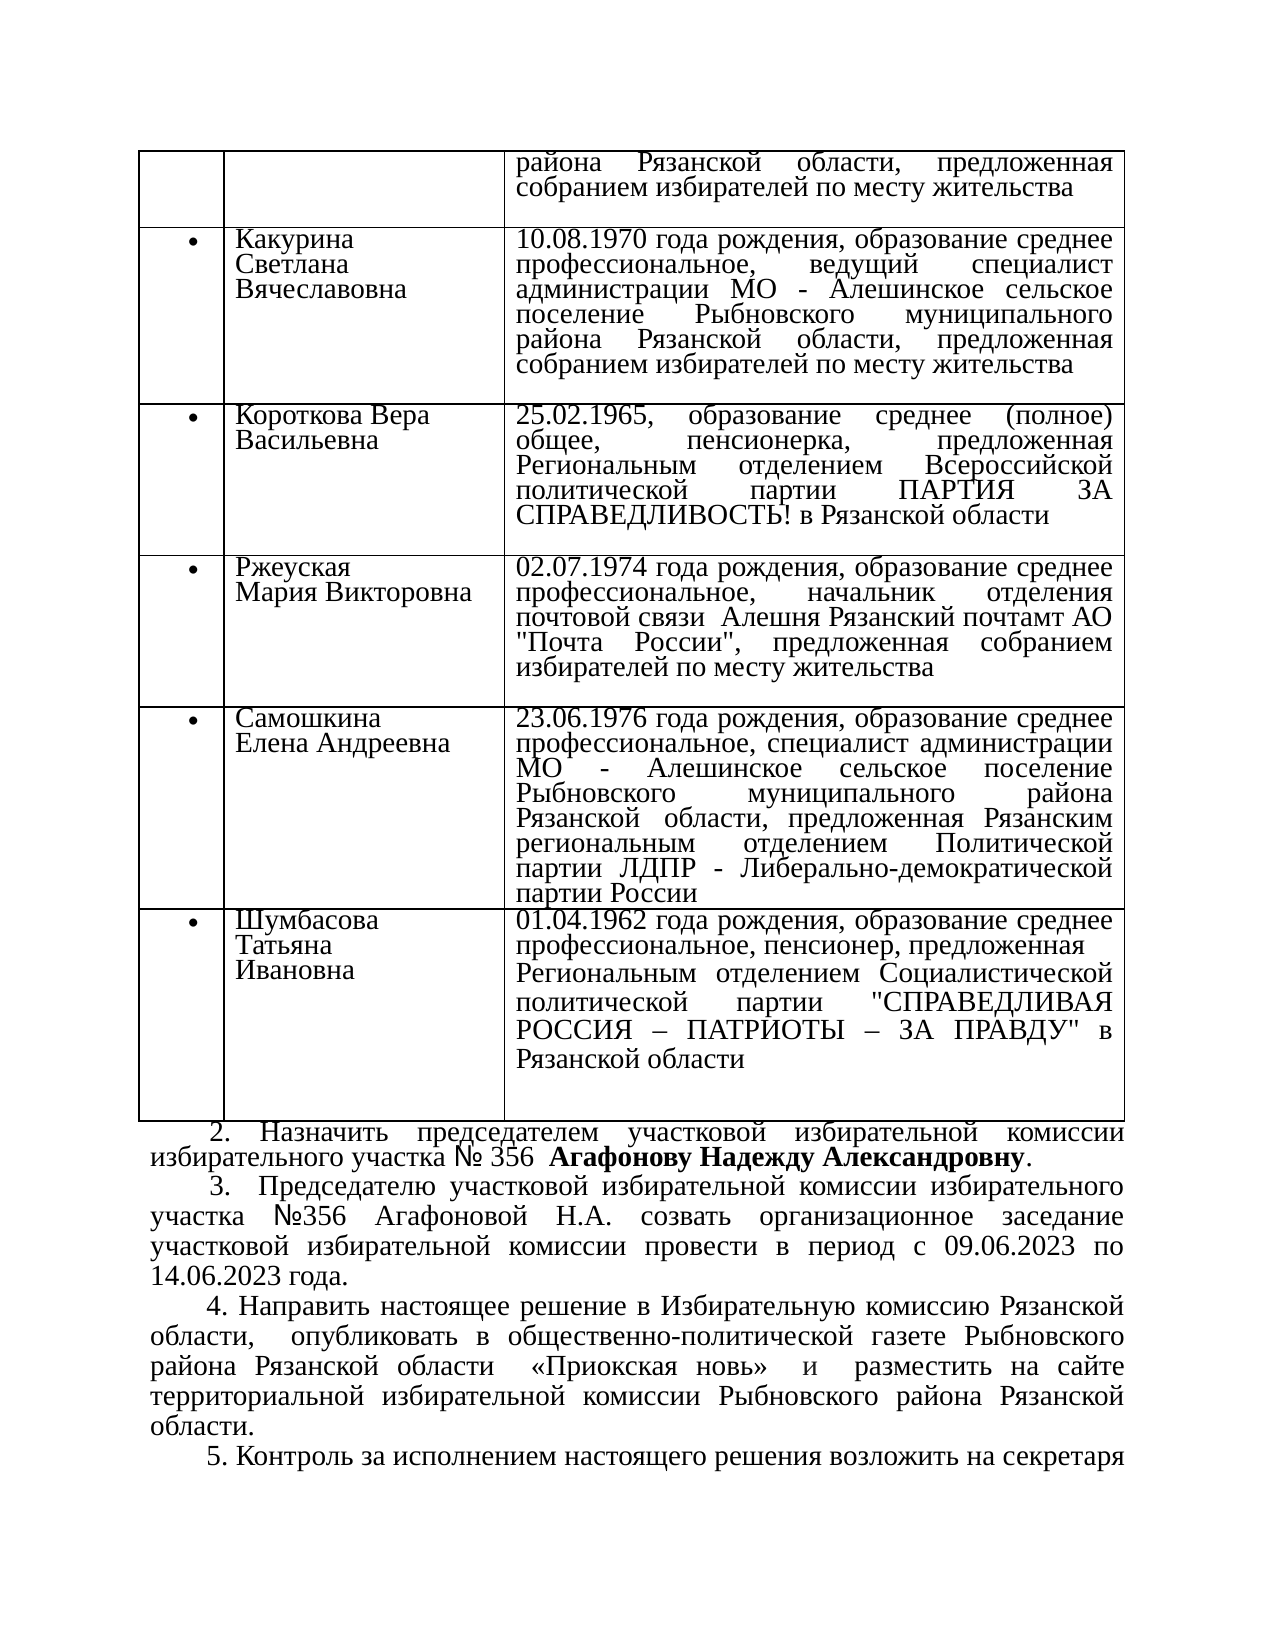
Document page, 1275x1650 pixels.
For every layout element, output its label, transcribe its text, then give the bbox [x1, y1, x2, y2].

table_cell [140, 910, 223, 1120]
table_cell [140, 556, 223, 706]
table_cell 01.04.1962 года рождения, образование среднее профессиональное, пенсионер, предложенная Региональным отделением Социалистической политической партии "СПРАВЕДЛИВАЯ РОССИЯ – ПАТРИОТЫ – ЗА ПРАВДУ" в Рязанской области [505, 910, 1124, 1120]
text 2. Назначить председателем участковой избирательной комиссии избирательного участка № 356 Агафонову Надежду Александровну. [150, 1122, 1125, 1172]
text 4. Направить настоящее решение в Избирательную комиссию Рязанской области, опубликовать в общественно-политической газете Рыбновского района Рязанской области «Приокская новь» и разместить на сайте территориальной избирательной комиссии Рыбновского района Рязанской области. [150, 1292, 1125, 1442]
table_cell [140, 708, 223, 908]
table_cell 25.02.1965, образование среднее (полное) общее, пенсионерка, предложенная Региональным отделением Всероссийской политической партии ПАРТИЯ ЗА СПРАВЕДЛИВОСТЬ! в Рязанской области [505, 405, 1124, 555]
table_cell Ржеуская Мария Викторовна [225, 556, 504, 706]
table_cell [140, 228, 223, 403]
table_cell Шумбасова Татьяна Ивановна [225, 910, 504, 1120]
table_cell [140, 405, 223, 555]
table_cell Самошкина Елена Андреевна [225, 708, 504, 908]
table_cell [225, 152, 504, 227]
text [150, 1442, 1125, 1472]
table_cell 02.07.1974 года рождения, образование среднее профессиональное, начальник отделения почтовой связи Алешня Рязанский почтамт АО "Почта России", предложенная собранием избирателей по месту жительства [505, 556, 1124, 706]
table_cell Какурина Светлана Вячеславовна [225, 228, 504, 403]
table_cell 23.06.1976 года рождения, образование среднее профессиональное, специалист администрации МО - Алешинское сельское поселение Рыбновского муниципального района Рязанской области, предложенная Рязанским региональным отделением Политической партии ЛДПР - Либерально-демократической партии России [505, 708, 1124, 908]
table_cell Короткова Вера Васильевна [225, 405, 504, 555]
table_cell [505, 152, 1124, 227]
table_cell 10.08.1970 года рождения, образование среднее профессиональное, ведущий специалист администрации МО - Алешинское сельское поселение Рыбновского муниципального района Рязанской области, предложенная собранием избирателей по месту жительства [505, 228, 1124, 403]
text 3. Председателю участковой избирательной комиссии избирательного участка №356 Агафоновой Н.А. созвать организационное заседание участковой избирательной комиссии провести в период с 09.06.2023 по 14.06.2023 года. [150, 1172, 1125, 1292]
table_cell [140, 152, 223, 227]
